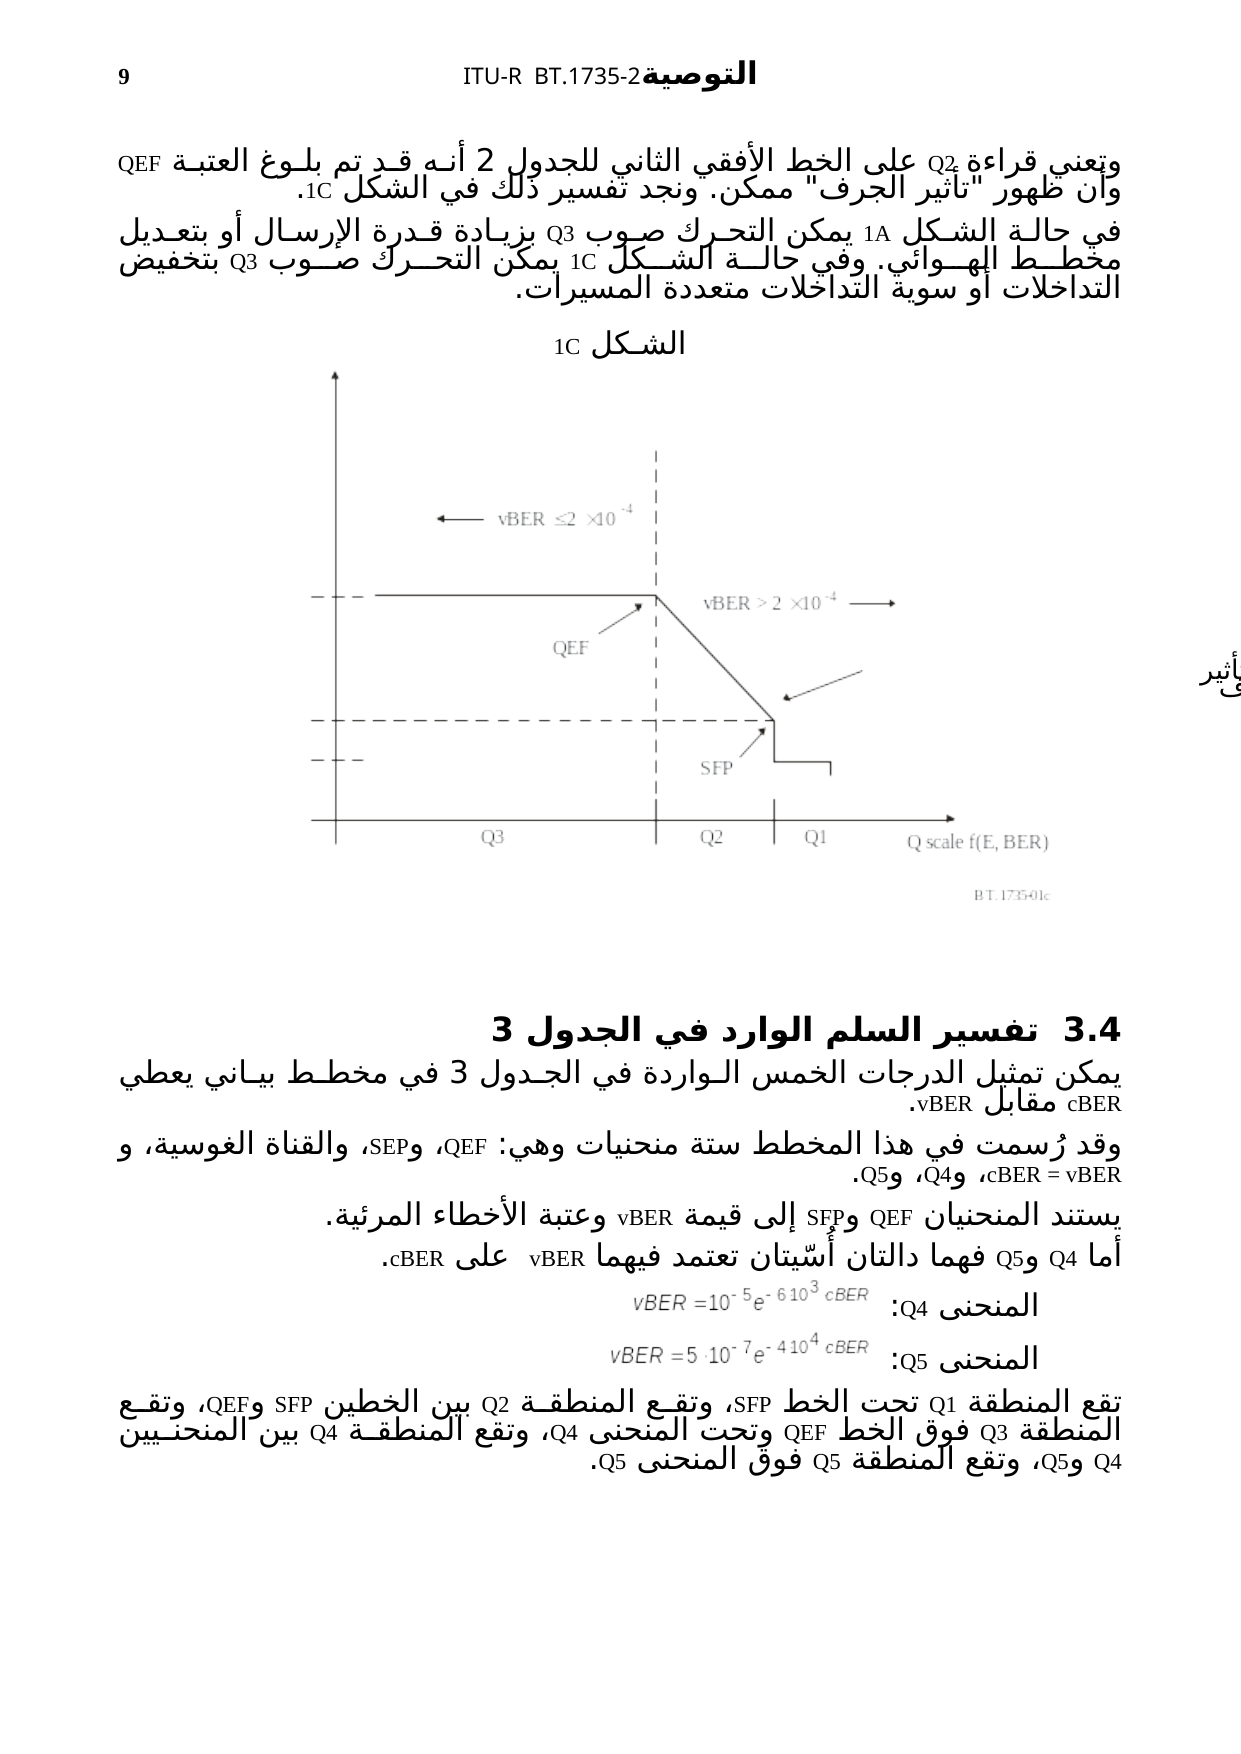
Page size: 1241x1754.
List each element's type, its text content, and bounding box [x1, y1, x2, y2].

text أما Q4 وQ5 فهما دالتان أُسّيتان تعتمد فيهما vBER على cBER. [118, 1243, 961, 1273]
text يستند المنحنيان QEF وSFP إلى قيمة vBER وعتبة الأخطاء المرئية. [118, 1202, 408, 1231]
text الشـكل 1C [118, 331, 1122, 360]
text المنحنى Q4: [118, 1285, 1122, 1325]
subtitle 3.4 تفسير السلم الوارد في الجدول 3 [833, 1017, 1122, 1048]
text يمكن تمثيل الدرجات الخمس الواردة في الجدول 3 في مخطط بياني يعطي cBER مقابل vBER. [118, 1061, 1122, 1119]
text يستند المنحنيان QEF وSFP إلى قيمة vBER وعتبة الأخطاء المرئية. [377, 1202, 1122, 1231]
subtitle 3.4 تفسير السلم الوارد في الجدول 3 [780, 1017, 855, 1048]
text وقد رُسمت في هذا المخطط ستة منحنيات وهي: QEF، وSEP، والقناة الغوسية، وcBER = vBER، وQ4، وQ5. [118, 1131, 1122, 1189]
text المنحنى Q5: [118, 1337, 1122, 1377]
subtitle 3.4 تفسير السلم الوارد في الجدول 3 [118, 1017, 793, 1048]
text تقع المنطقة Q1 تحت الخط SFP، وتقع المنطقة Q2 بين الخطين SFP وQEF، وتقع المنطقة Q3 فوق الخط QEF وتحت المنحنى Q4، وتقع المنطقة Q4 بين المنحنيين Q4 وQ5، وتقع المنطقة Q5 فوق المنحنى Q5. [118, 1390, 1122, 1477]
text وتعني قراءة Q2 على الخط الأفقي الثاني للجدول 2 أنه قد تم بلوغ العتبة QEF وأن ظهور "تأثير الجرف" ممكن. ونجد تفسير ذلك في الشكل 1C. [118, 148, 1122, 206]
text أما Q4 وQ5 فهما دالتان أُسّيتان تعتمد فيهما vBER على cBER. [935, 1243, 1122, 1273]
text في حالة الشكل 1A يمكن التحرك صوب Q3 بزيادة قدرة الإرسال أو بتعديل مخطط الهوائي. وفي حالة الشكل 1С يمكن التحرك صوب Q3 بتخفيض التداخلات أو سوية التداخلات متعددة المسيرات. [118, 218, 1122, 306]
